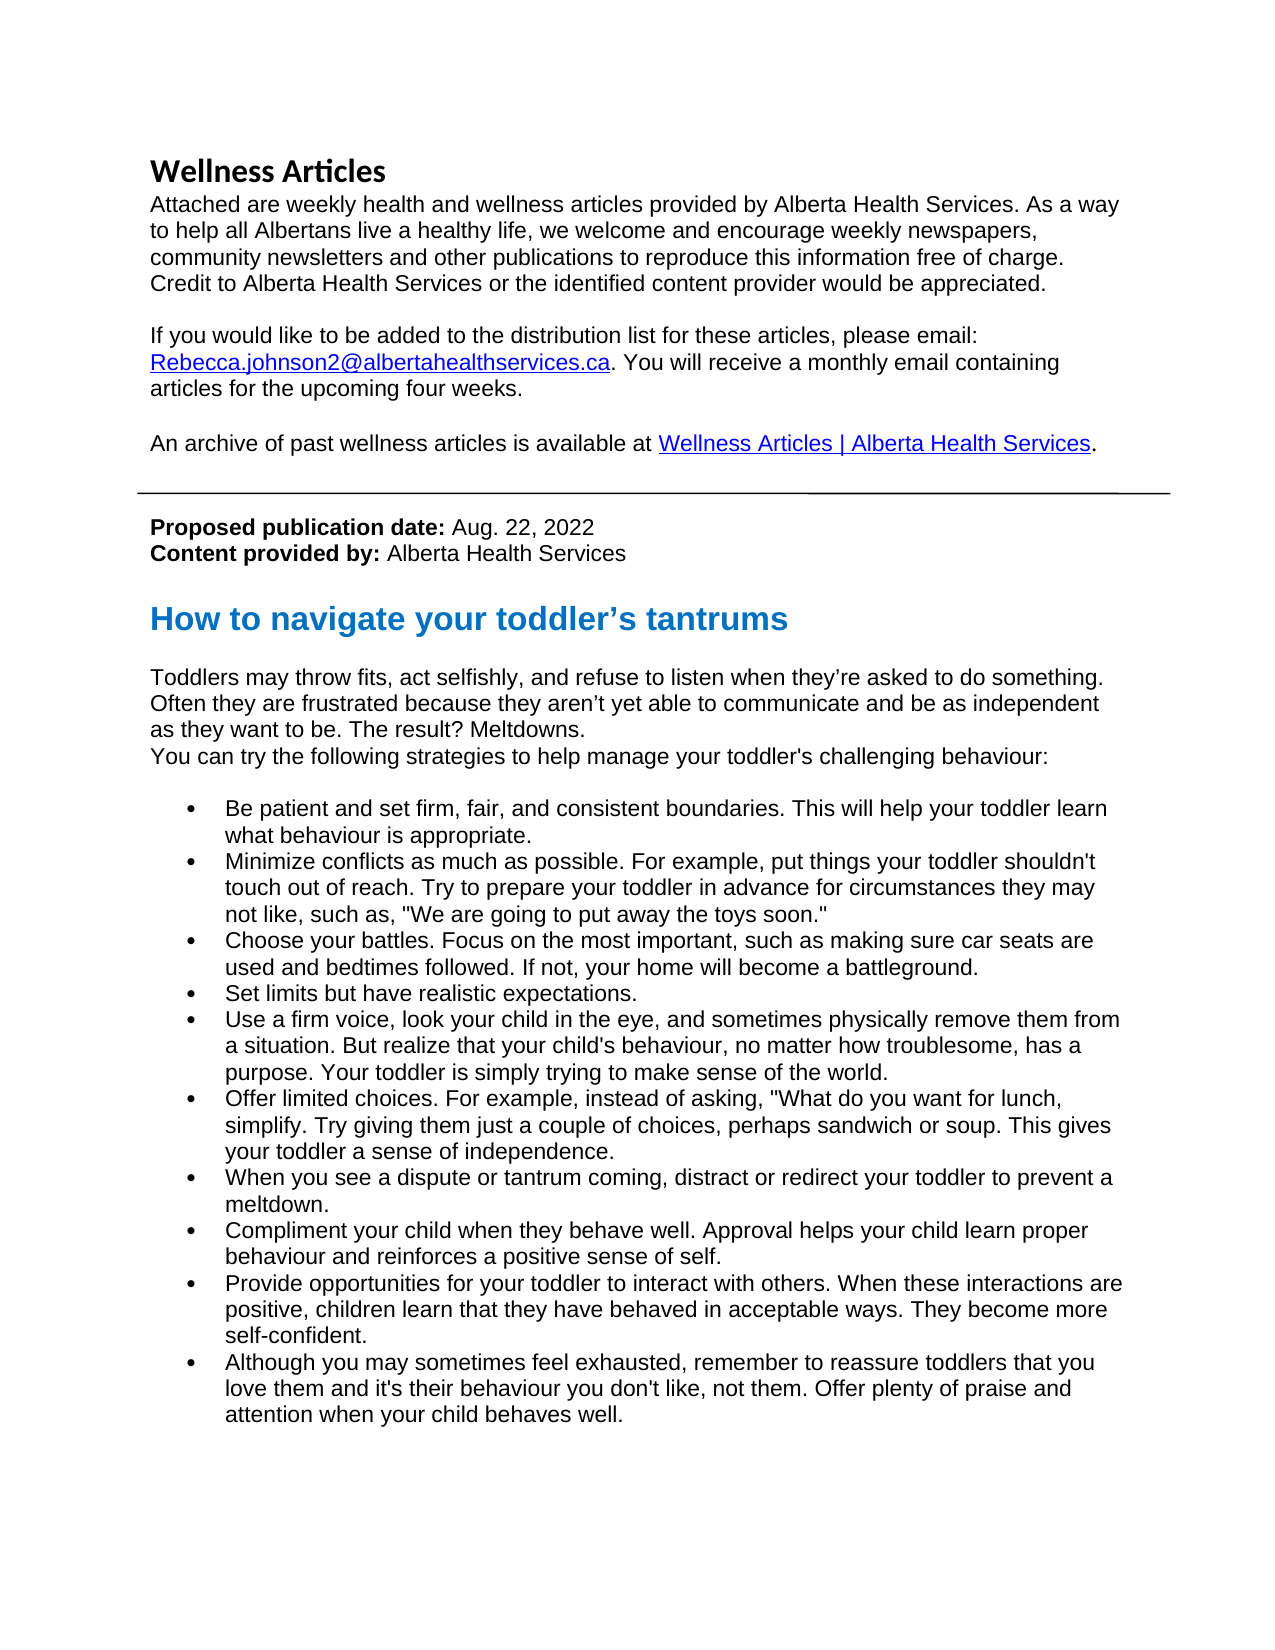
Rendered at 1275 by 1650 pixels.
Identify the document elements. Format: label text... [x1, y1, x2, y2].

text An archive of past wellness articles is available at Wellness Articles | Alberta Health Services. [150, 428, 1125, 457]
text Toddlers may throw fits, act selfishly, and refuse to listen when they’re asked to do something. Often they are frustrated because they aren’t yet able to communicate and be as independent as they want to be. The result? Meltdowns. [150, 663, 1125, 743]
list Minimize conflicts as much as possible. For example, put things your toddler shouldn't touch out of reach. Try to prepare your toddler in advance for circumstances they may not like, such as, "We are going to put away the toys soon." [187, 848, 1125, 927]
list Compliment your child when they behave well. Approval helps your child learn proper behaviour and reinforces a positive sense of self. [187, 1217, 1125, 1270]
list Offer limited choices. For example, instead of asking, "What do you want for lunch, simplify. Try giving them just a couple of choices, perhaps sandwich or soup. This gives your toddler a sense of independence. [187, 1085, 1125, 1164]
list Although you may sometimes feel exhausted, remember to reassure toddlers that you love them and it's their behaviour you don't like, not them. Offer plenty of praise and attention when your child behaves well. [187, 1349, 1125, 1428]
text Content provided by: Alberta Health Services [150, 540, 1125, 566]
list Provide opportunities for your toddler to interact with others. When these interactions are positive, children learn that they have behaved in acceptable ways. They become more self-confident. [187, 1270, 1125, 1349]
text How to navigate your toddler’s tantrums [150, 599, 1125, 637]
text Proposed publication date: Aug. 22, 2022 [150, 513, 1125, 540]
list Choose your battles. Focus on the most important, such as making sure car seats are used and bedtimes followed. If not, your home will become a battleground. [187, 927, 1125, 980]
list Use a firm voice, look your child in the eye, and sometimes physically remove them from a situation. But realize that your child's behaviour, no matter how troublesome, has a purpose. Your toddler is simply trying to make sense of the world. [187, 1006, 1125, 1085]
text Attached are weekly health and wellness articles provided by Alberta Health Services. As a way to help all Albertans live a healthy life, we welcome and encourage weekly newspapers, community newsletters and other publications to reproduce this information free of charge. Credit to Alberta Health Services or the identified content provider would be appreciated. [150, 191, 1125, 296]
list Be patient and set firm, fair, and consistent boundaries. This will help your toddler learn what behaviour is appropriate. [187, 795, 1125, 848]
text If you would like to be added to the distribution list for these articles, please email: Rebecca.johnson2@albertahealthservices.ca. You will receive a monthly email containing articles for the upcoming four weeks. [150, 322, 1125, 402]
list When you see a dispute or tantrum coming, distract or redirect your toddler to prevent a meltdown. [187, 1164, 1125, 1217]
list Set limits but have realistic expectations. [187, 980, 1125, 1006]
text Wellness Articles [150, 150, 1125, 191]
text You can try the following strategies to help manage your toddler's challenging behaviour: [150, 743, 1125, 769]
